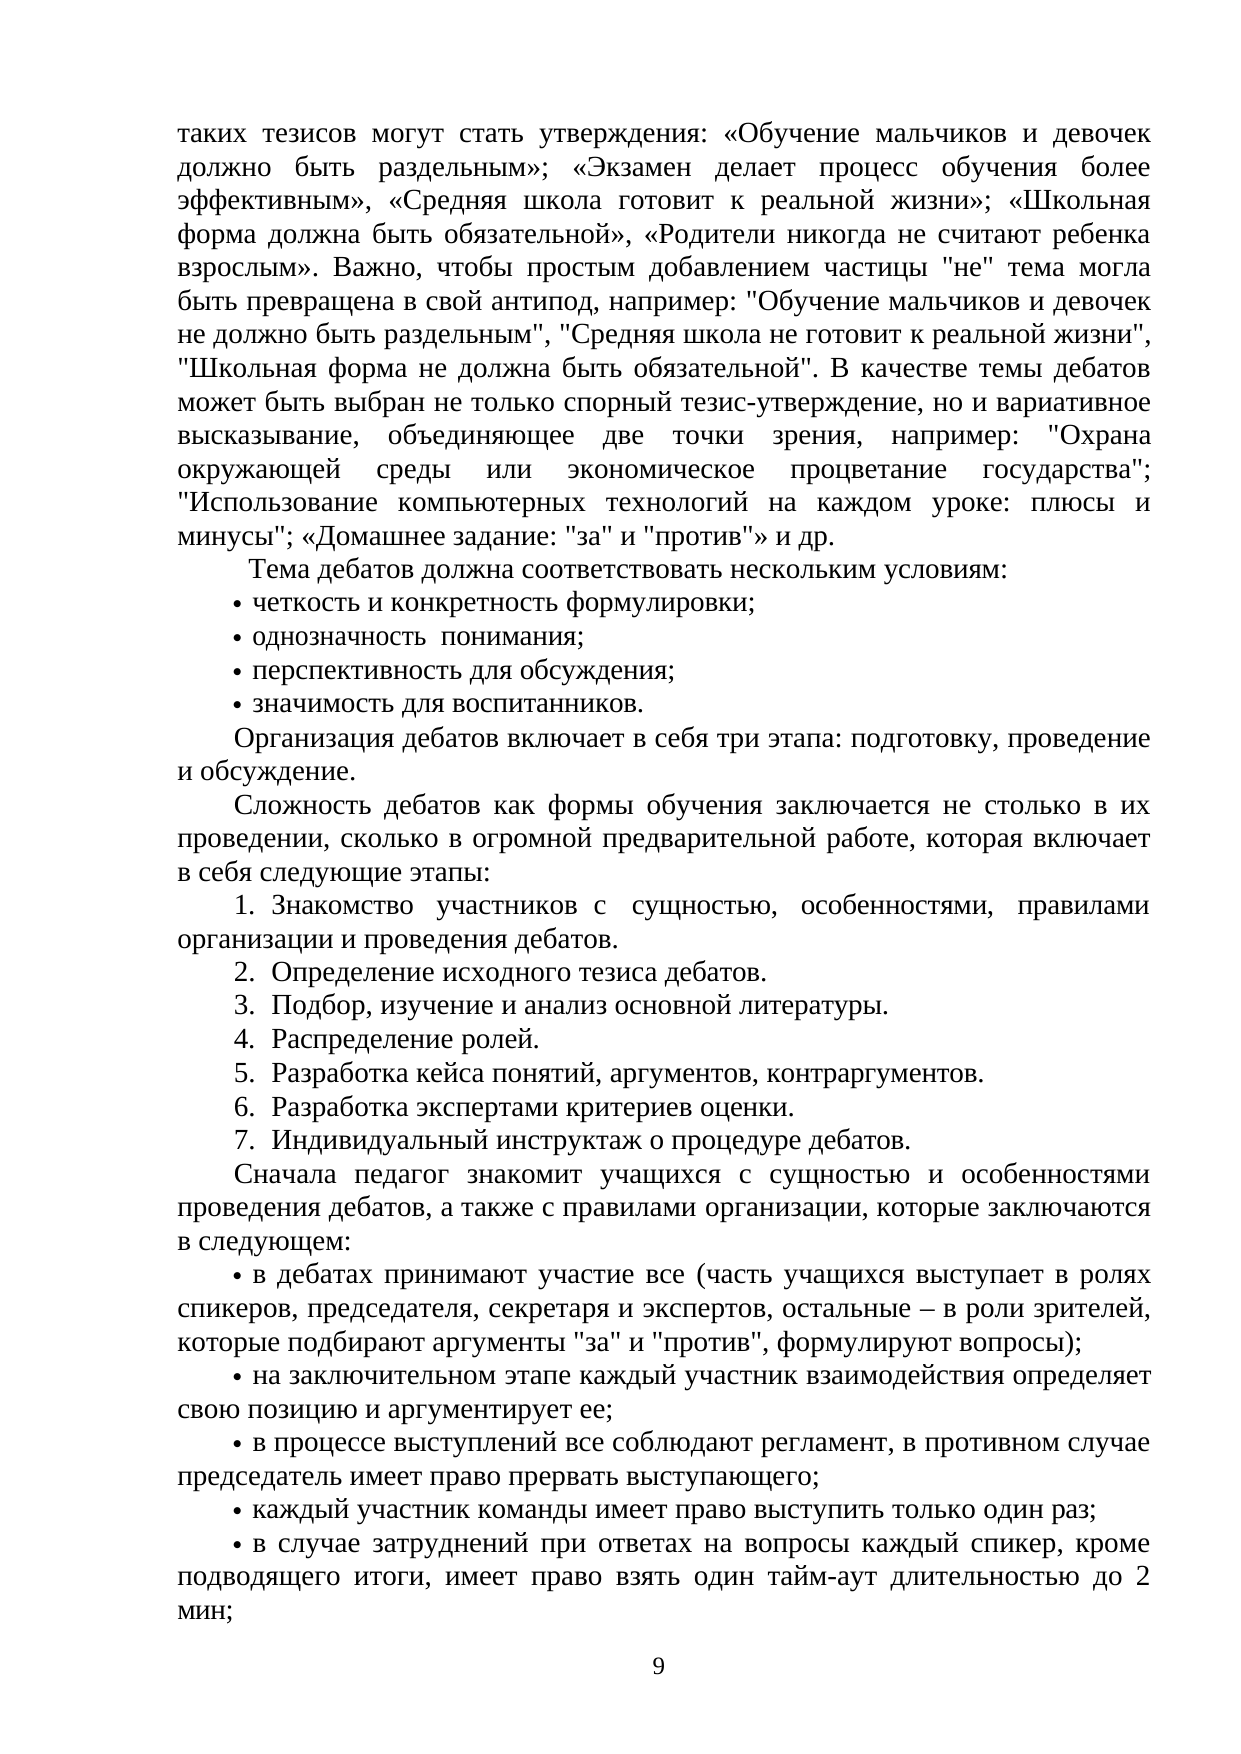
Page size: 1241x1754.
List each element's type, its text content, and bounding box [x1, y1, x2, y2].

list перспективность для обсуждения; [233, 652, 1221, 686]
text Организация дебатов включает в себя три этапа: подготовку, проведение и обсуждение. [177, 720, 1152, 787]
list Разработка кейса понятий, аргументов, контраргументов. [233, 1055, 1221, 1088]
list каждый участник команды имеет право выступить только один раз; [233, 1491, 1221, 1525]
text Сложность дебатов как формы обучения заключается не столько в их проведении, сколько в огромной предварительной работе, которая включает в себя следующие этапы: [177, 787, 1152, 887]
list Индивидуальный инструктаж о процедуре дебатов. [233, 1122, 1221, 1156]
list Распределение ролей. [233, 1021, 1221, 1055]
list Разработка экспертами критериев оценки. [233, 1089, 1221, 1122]
list значимость для воспитанников. [233, 686, 1221, 720]
text Сначала педагог знакомит учащихся с сущностью и особенностями проведения дебатов, а также с правилами организации, которые заключаются в следующем: [177, 1156, 1151, 1257]
list в случае затруднений при ответах на вопросы каждый спикер, кроме подводящего итоги, имеет право взять один тайм-аут длительностью до 2 мин; [177, 1525, 1151, 1626]
list четкость и конкретность формулировки; [233, 585, 1221, 619]
list на заключительном этапе каждый участник взаимодействия определяет свою позицию и аргументирует ее; [177, 1357, 1152, 1424]
list Подбор, изучение и анализ основной литературы. [233, 988, 1221, 1021]
list Знакомство участников с сущностью, особенностями, правилами организации и проведения дебатов. [177, 887, 1151, 954]
list в дебатах принимают участие все (часть учащихся выступает в ролях спикеров, председателя, секретаря и экспертов, остальные – в роли зрителей, которые подбирают аргументы "за" и "против", формулируют вопросы); [177, 1257, 1152, 1357]
text таких тезисов могут стать утверждения: «Обучение мальчиков и девочек должно быть раздельным»; «Экзамен делает процесс обучения более эффективным», «Средняя школа готовит к реальной жизни»; «Школьная форма должна быть обязательной», «Родители никогда не считают ребенка взрослым». Важно, чтобы простым добавлением частицы "не" тема могла быть превращена в свой антипод, например: "Обучение мальчиков и девочек не должно быть раздельным", "Средняя школа не готовит к реальной жизни", "Школьная форма не должна быть обязательной". В качестве темы дебатов может быть выбран не только спорный тезис-утверждение, но и вариативное высказывание, объединяющее две точки зрения, например: "Охрана окружающей среды или экономическое процветание государства"; "Использование компьютерных технологий на каждом уроке: плюсы и минусы"; «Домашнее задание: "за" и "против"» и др. [177, 115, 1152, 551]
text Тема дебатов должна соответствовать нескольким условиям: [248, 551, 1221, 585]
list Определение исходного тезиса дебатов. [233, 954, 1221, 988]
list в процессе выступлений все соблюдают регламент, в противном случае председатель имеет право прервать выступающего; [177, 1424, 1150, 1491]
list однозначность понимания; [233, 619, 1221, 652]
